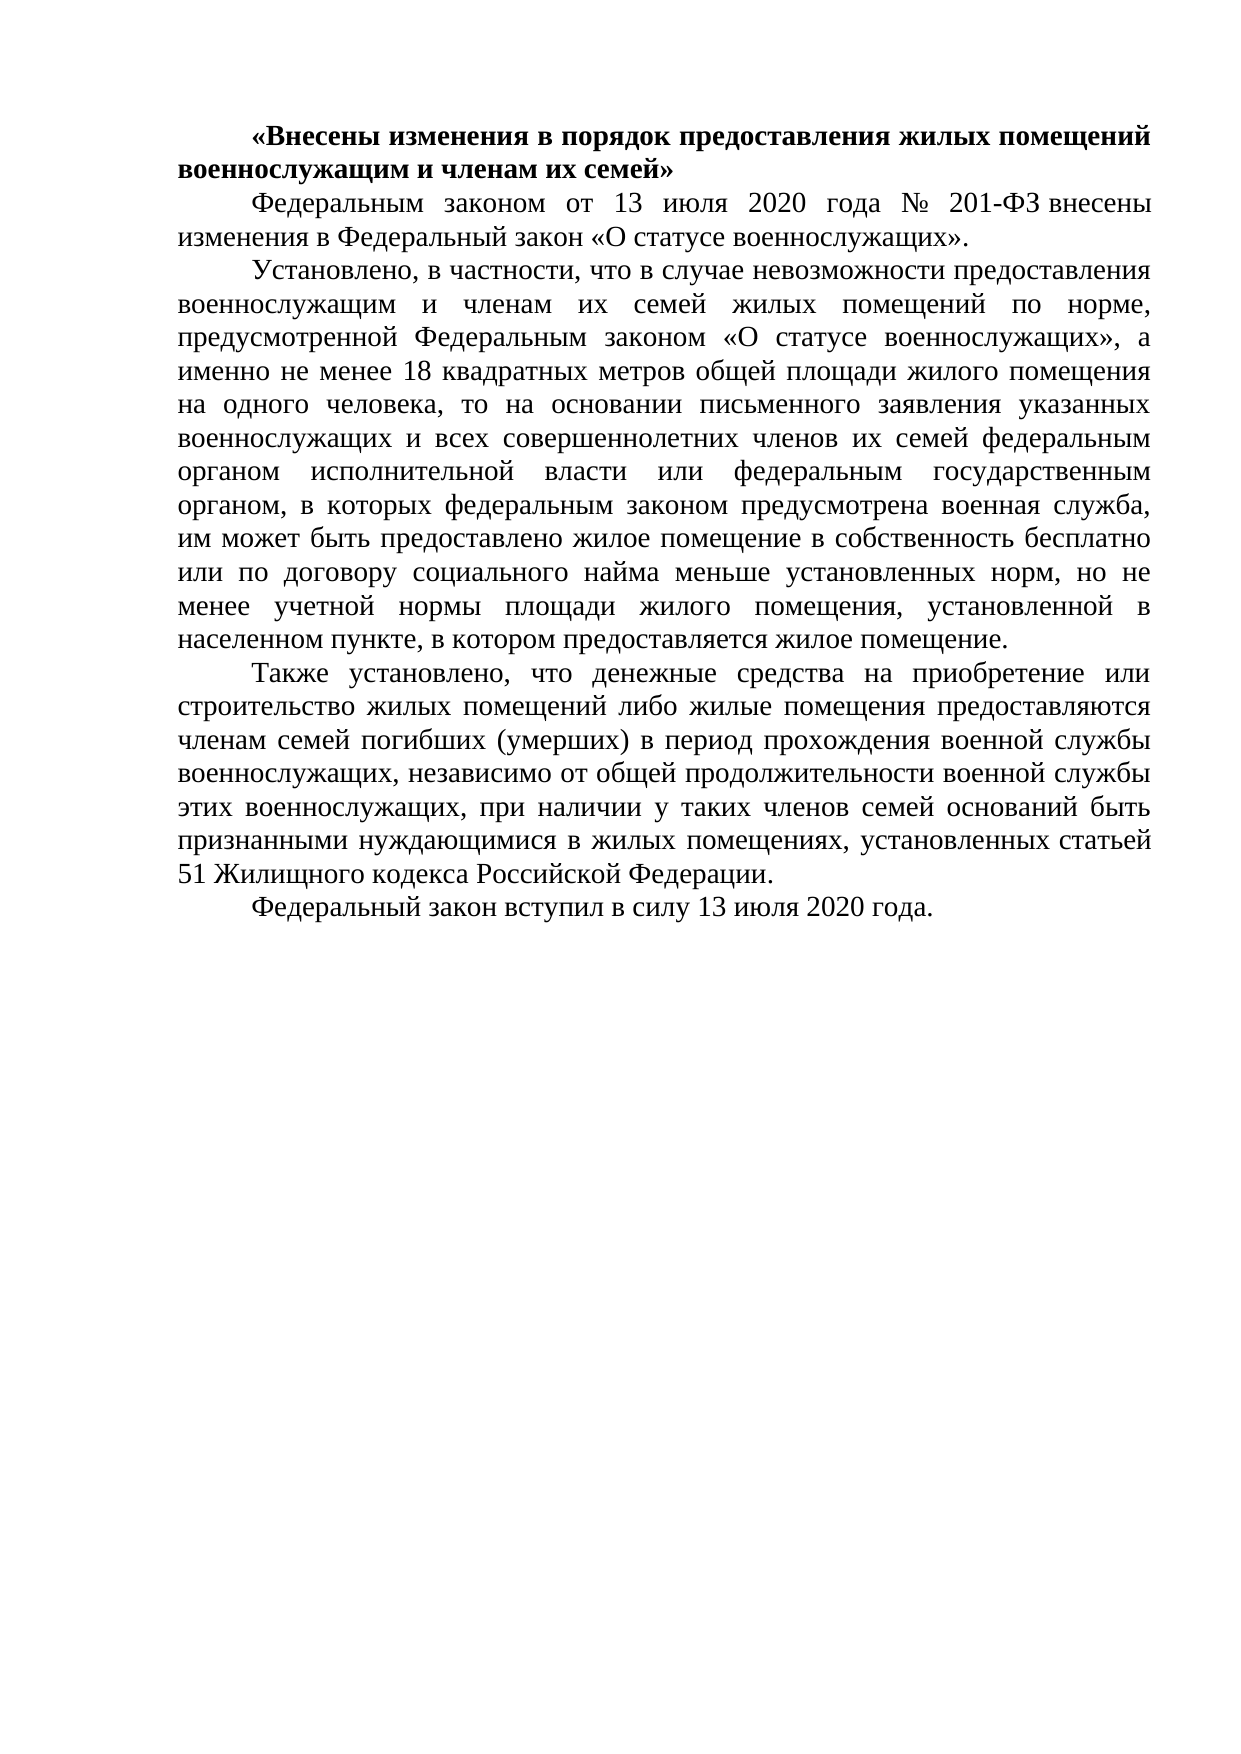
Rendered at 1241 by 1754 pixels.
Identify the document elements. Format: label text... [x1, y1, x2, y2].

text «Внесены изменения в порядок предоставления жилых помещений военнослужащим и членам их семей» [177, 118, 1152, 185]
text Также установлено, что денежные средства на приобретение или строительство жилых помещений либо жилые помещения предоставляются членам семей погибших (умерших) в период прохождения военной службы военнослужащих, независимо от общей продолжительности военной службы этих военнослужащих, при наличии у таких членов семей оснований быть признанными нуждающимися в жилых помещениях, установленных статьей 51 Жилищного кодекса Российской Федерации. [177, 655, 1152, 889]
text Федеральный закон вступил в силу 13 июля 2020 года. [177, 889, 1152, 923]
text Установлено, в частности, что в случае невозможности предоставления военнослужащим и членам их семей жилых помещений по норме, предусмотренной Федеральным законом «О статусе военнослужащих», а именно не менее 18 квадратных метров общей площади жилого помещения на одного человека, то на основании письменного заявления указанных военнослужащих и всех совершеннолетних членов их семей федеральным органом исполнительной власти или федеральным государственным органом, в которых федеральным законом предусмотрена военная служба, им может быть предоставлено жилое помещение в собственность бесплатно или по договору социального найма меньше установленных норм, но не менее учетной нормы площади жилого помещения, установленной в населенном пункте, в котором предоставляется жилое помещение. [177, 252, 1152, 655]
text Федеральным законом от 13 июля 2020 года № 201-ФЗ внесены изменения в Федеральный закон «О статусе военнослужащих». [177, 185, 1152, 252]
